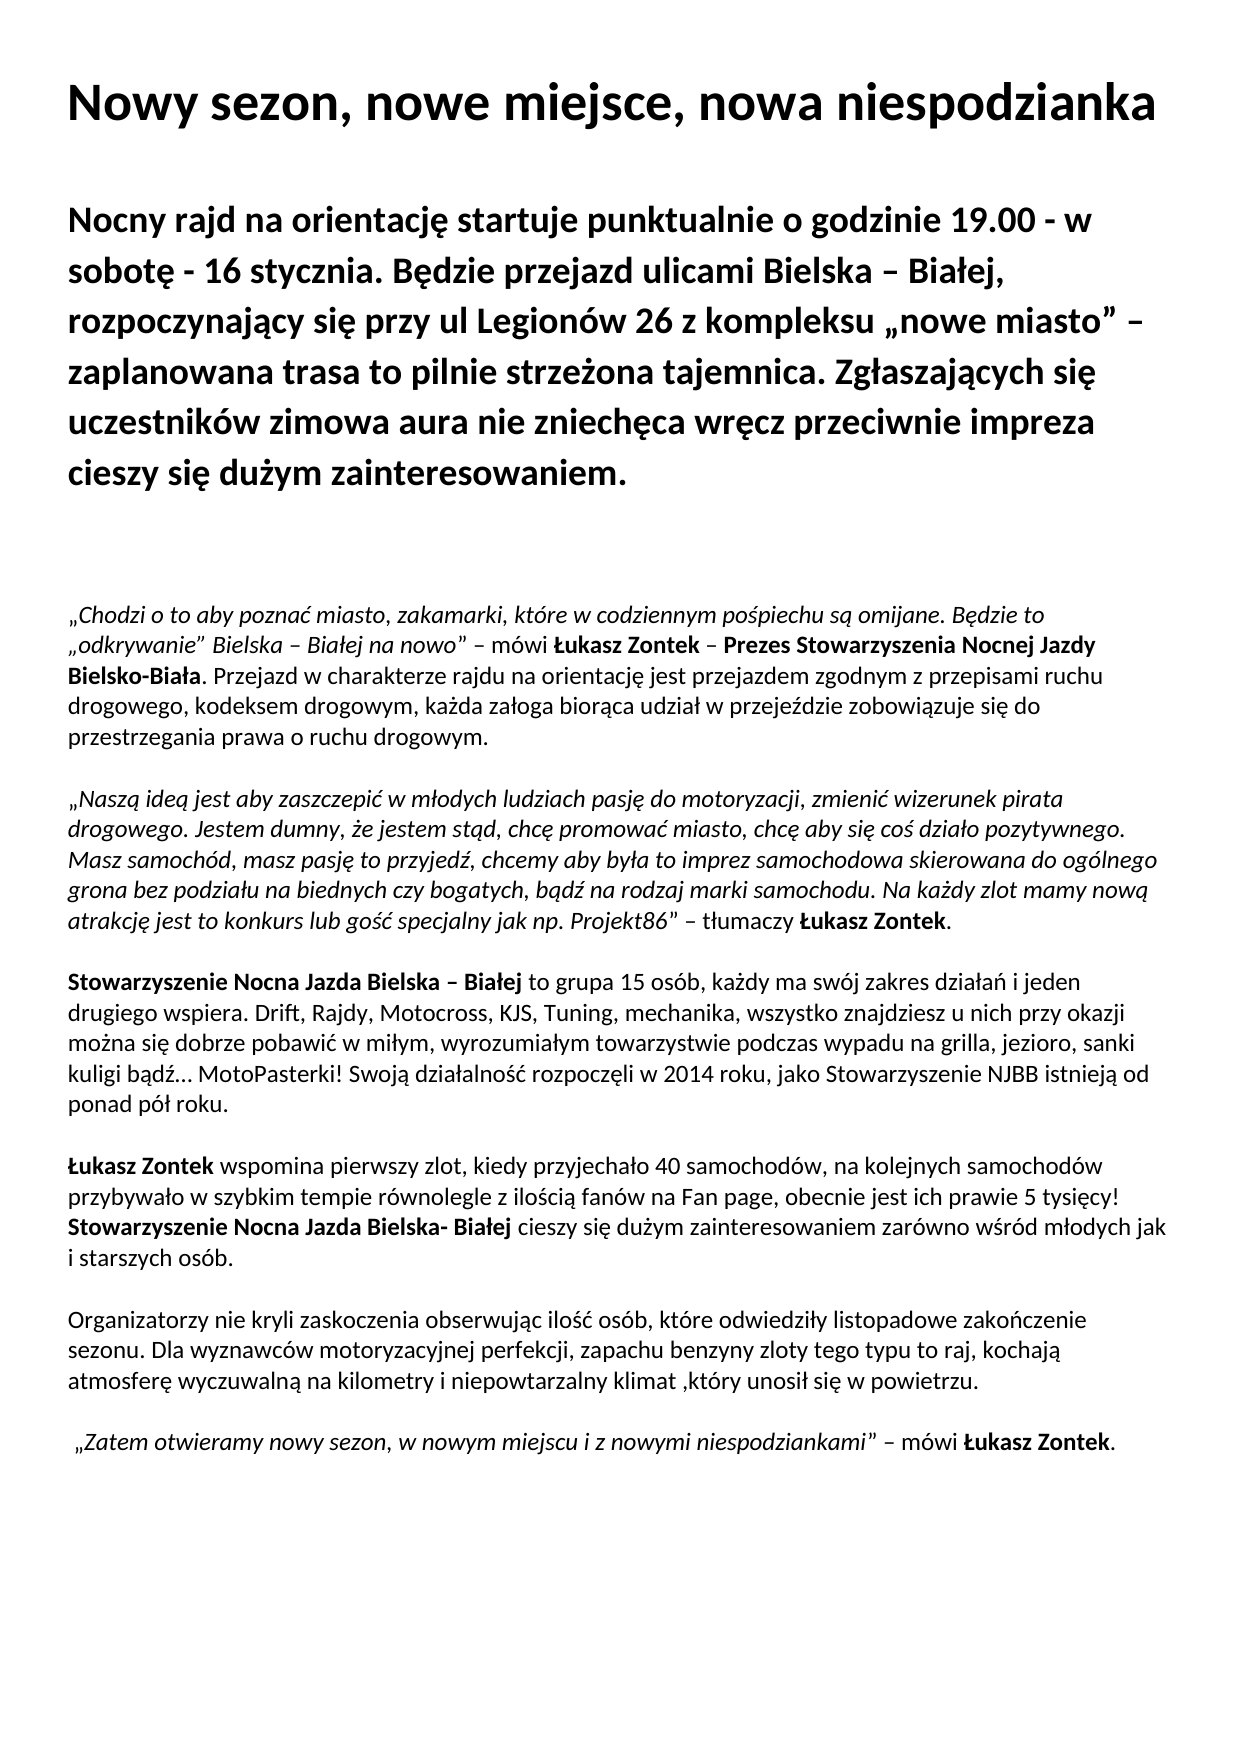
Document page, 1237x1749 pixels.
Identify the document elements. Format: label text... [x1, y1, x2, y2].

text Łukasz Zontek wspomina pierwszy zlot, kiedy przyjechało 40 samochodów, na kolejnych samochodów przybywało w szybkim tempie równolegle z ilością fanów na Fan page, obecnie jest ich prawie 5 tysięcy! Stowarzyszenie Nocna Jazda Bielska- Białej cieszy się dużym zainteresowaniem zarówno wśród młodych jak i starszych osób. [68, 1150, 1169, 1272]
text Nowy sezon, nowe miejsce, nowa niespodzianka [68, 68, 1169, 134]
text Organizatorzy nie kryli zaskoczenia obserwując ilość osób, które odwiedziły listopadowe zakończenie sezonu. Dla wyznawców motoryzacyjnej perfekcji, zapachu benzyny zloty tego typu to raj, kochają atmosferę wyczuwalną na kilometry i niepowtarzalny klimat ,który unosił się w powietrzu. [68, 1304, 1169, 1395]
text Nocny rajd na orientację startuje punktualnie o godzinie 19.00 - w sobotę - 16 stycznia. Będzie przejazd ulicami Bielska – Białej, rozpoczynający się przy ul Legionów 26 z kompleksu „nowe miasto” – zaplanowana trasa to pilnie strzeżona tajemnica. Zgłaszających się uczestników zimowa aura nie zniechęca wręcz przeciwnie impreza cieszy się dużym zainteresowaniem. [68, 196, 1169, 494]
text „Naszą ideą jest aby zaszczepić w młodych ludziach pasję do motoryzacji, zmienić wizerunek pirata drogowego. Jestem dumny, że jestem stąd, chcę promować miasto, chcę aby się coś działo pozytywnego. Masz samochód, masz pasję to przyjedź, chcemy aby była to imprez samochodowa skierowana do ogólnego grona bez podziału na biednych czy bogatych, bądź na rodzaj marki samochodu. Na każdy zlot mamy nową atrakcję jest to konkurs lub gość specjalny jak np. Projekt86” – tłumaczy Łukasz Zontek. [68, 783, 1169, 935]
text „Zatem otwieramy nowy sezon, w nowym miejscu i z nowymi niespodziankami” – mówi Łukasz Zontek. [68, 1427, 1169, 1457]
text „Chodzi o to aby poznać miasto, zakamarki, które w codziennym pośpiechu są omijane. Będzie to „odkrywanie” Bielska – Białej na nowo” – mówi Łukasz Zontek – Prezes Stowarzyszenia Nocnej Jazdy Bielsko-Biała. Przejazd w charakterze rajdu na orientację jest przejazdem zgodnym z przepisami ruchu drogowego, kodeksem drogowym, każda załoga biorąca udział w przejeździe zobowiązuje się do przestrzegania prawa o ruchu drogowym. [68, 599, 1169, 751]
text Stowarzyszenie Nocna Jazda Bielska – Białej to grupa 15 osób, każdy ma swój zakres działań i jeden drugiego wspiera. Drift, Rajdy, Motocross, KJS, Tuning, mechanika, wszystko znajdziesz u nich przy okazji można się dobrze pobawić w miłym, wyrozumiałym towarzystwie podczas wypadu na grilla, jezioro, sanki kuligi bądź… MotoPasterki! Swoją działalność rozpoczęli w 2014 roku, jako Stowarzyszenie NJBB istnieją od ponad pół roku. [68, 967, 1169, 1119]
